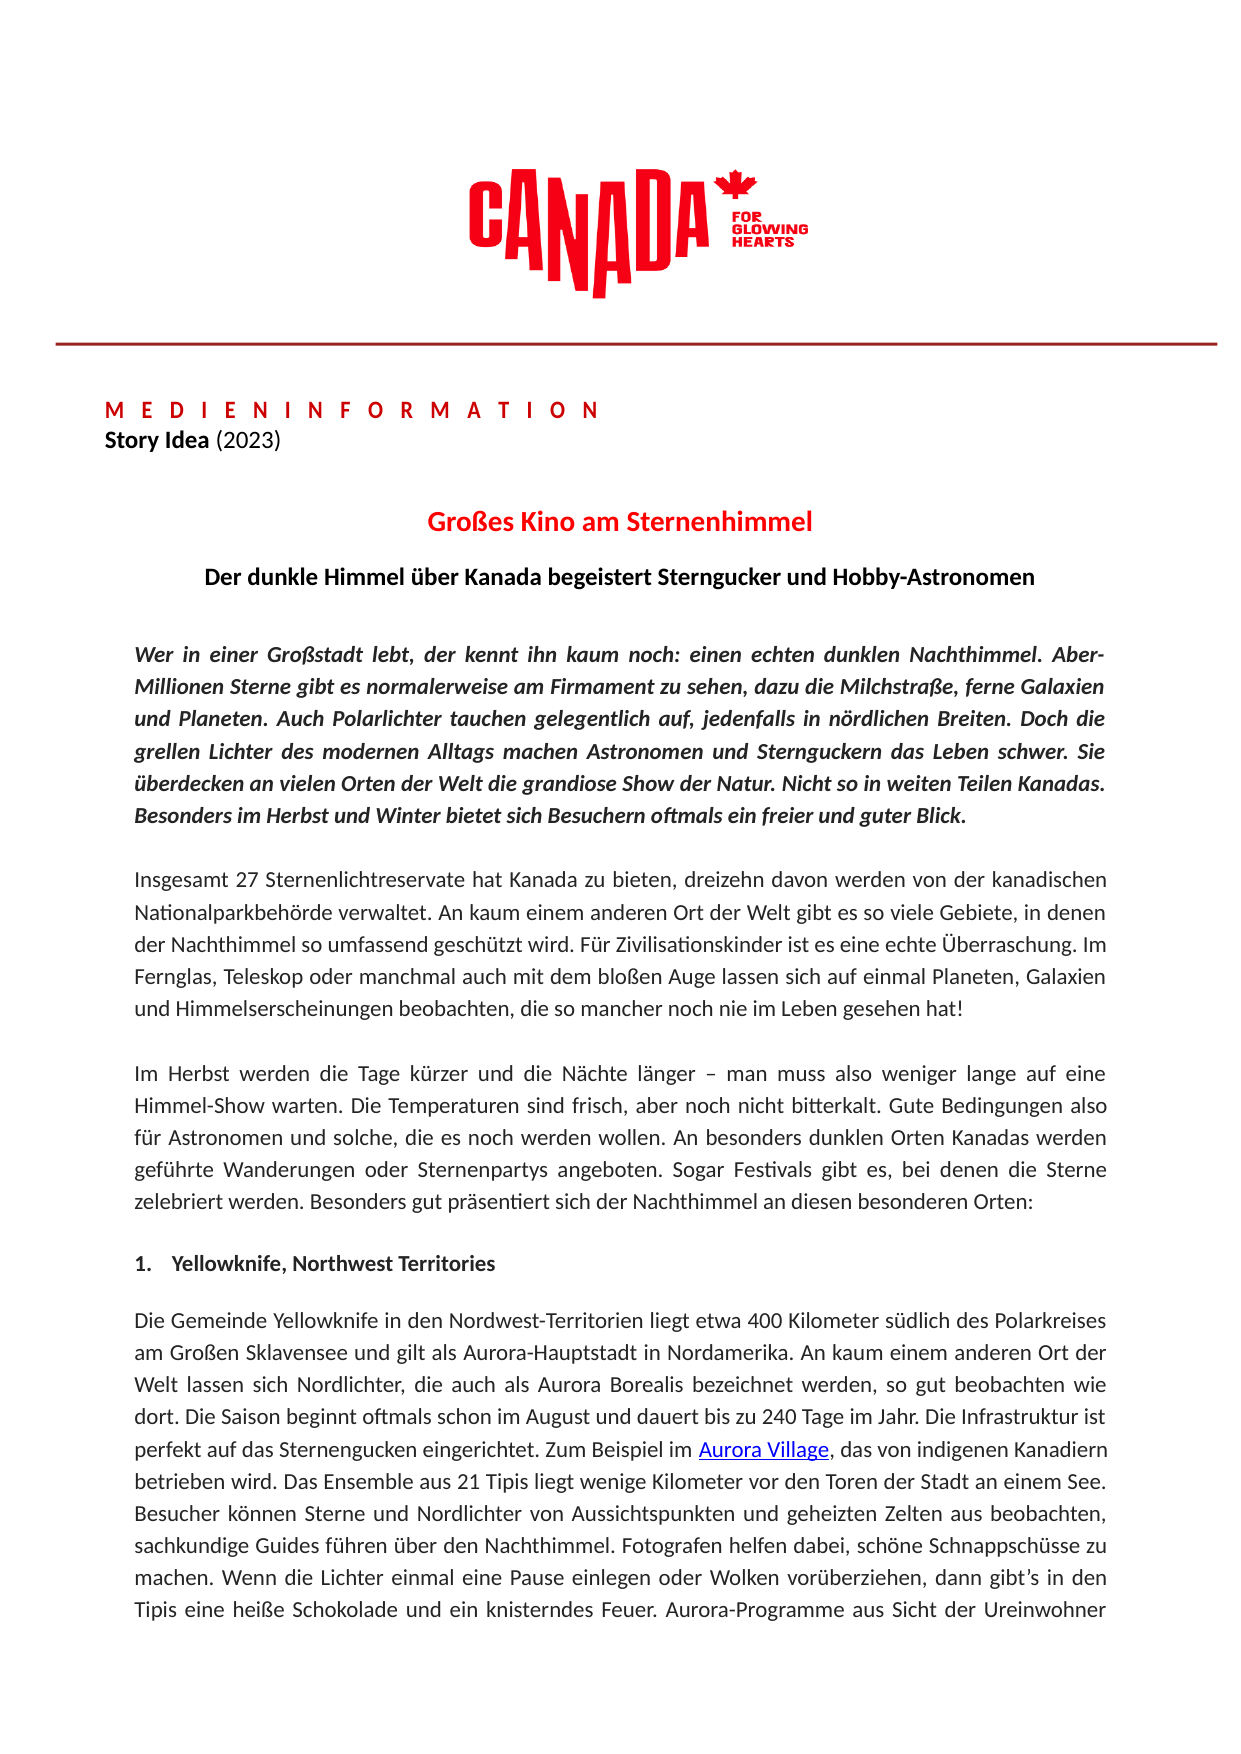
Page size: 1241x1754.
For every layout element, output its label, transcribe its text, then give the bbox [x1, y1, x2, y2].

text Großes Kino am Sternenhimmel [75, 501, 1165, 538]
subtitle M E D I E N I N F O R M A T I O N [104, 394, 1138, 424]
text Im Herbst werden die Tage kürzer und die Nächte länger – man muss also weniger lange auf eine Himmel-Show warten. Die Temperaturen sind frisch, aber noch nicht bitterkalt. Gute Bedingungen also für Astronomen und solche, die es noch werden wollen. An besonders dunklen Orten Kanadas werden geführte Wanderungen oder Sternenpartys angeboten. Sogar Festivals gibt es, bei denen die Sterne zelebriert werden. Besonders gut präsentiert sich der Nachthimmel an diesen besonderen Orten: [134, 1059, 1109, 1215]
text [134, 1306, 1109, 1624]
picture [370, 134, 808, 333]
text Story Idea (2023) [104, 424, 1138, 455]
list Yellowknife, Northwest Territories [134, 1249, 1109, 1277]
text Insgesamt 27 Sternenlichtreservate hat Kanada zu bieten, dreizehn davon werden von der kanadischen Nationalparkbehörde verwaltet. An kaum einem anderen Ort der Welt gibt es so viele Gebiete, in denen der Nachthimmel so umfassend geschützt wird. Für Zivilisationskinder ist es eine echte Überraschung. Im Fernglas, Teleskop oder manchmal auch mit dem bloßen Auge lassen sich auf einmal Planeten, Galaxien und Himmelserscheinungen beobachten, die so mancher noch nie im Leben gesehen hat! [134, 866, 1109, 1022]
text Der dunkle Himmel über Kanada begeistert Sterngucker und Hobby-Astronomen [75, 554, 1165, 592]
text Wer in einer Großstadt lebt, der kennt ihn kaum noch: einen echten dunklen Nachthimmel. Aber-Millionen Sterne gibt es normalerweise am Firmament zu sehen, dazu die Milchstraße, ferne Galaxien und Planeten. Auch Polarlichter tauchen gelegentlich auf, jedenfalls in nördlichen Breiten. Doch die grellen Lichter des modernen Alltags machen Astronomen und Sternguckern das Leben schwer. Sie überdecken an vielen Orten der Welt die grandiose Show der Natur. Nicht so in weiten Teilen Kanadas. Besonders im Herbst und Winter bietet sich Besuchern oftmals ein freier und guter Blick. [134, 640, 1109, 829]
